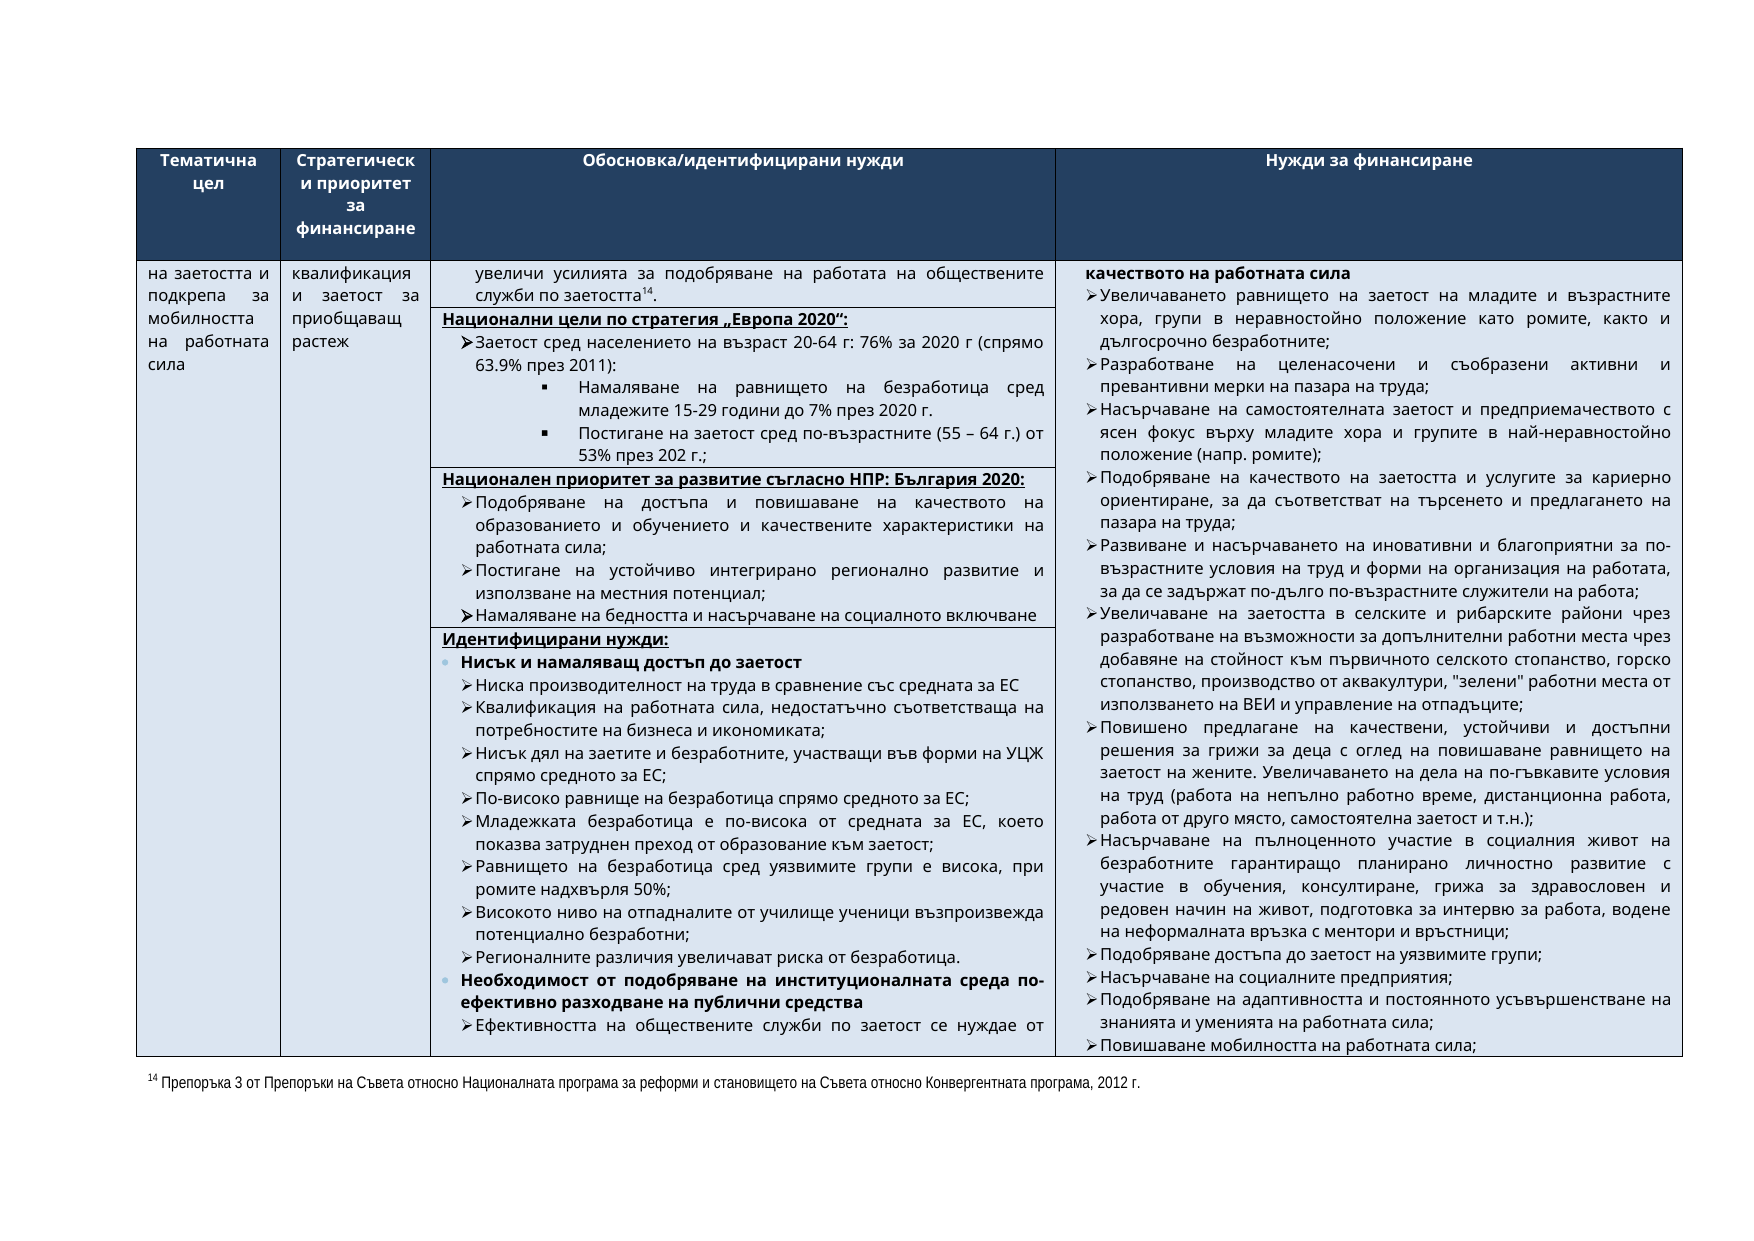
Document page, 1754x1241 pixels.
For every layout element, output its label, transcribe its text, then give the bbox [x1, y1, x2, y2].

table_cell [431, 261, 1055, 307]
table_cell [431, 628, 1055, 1056]
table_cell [137, 261, 280, 1056]
table_header Тематична цел [137, 149, 280, 260]
table_header Обосновка/идентифицирани нужди [431, 149, 1055, 260]
table_header Стратегически приоритет за финансиране [281, 149, 430, 260]
table_header Нужди за финансиране [1056, 149, 1682, 260]
table_cell Национални цели по стратегия „Европа 2020“: Заетост сред населението на възраст 20-64 г: 76% за 2020 г (спрямо 63.9% през 2011): Намаляване на равнището на безработица сред младежите 15-29 години до 7% през 2020 г. Постигане на заетост сред по-възрастните (55 – 64 г.) от 53% през 202 г.; [431, 308, 1055, 467]
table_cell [281, 261, 430, 1056]
table_cell Национален приоритет за развитие съгласно НПР: България 2020: Подобряване на достъпа и повишаване на качеството на образованието и обучението и качествените характеристики на работната сила; Постигане на устойчиво интегрирано регионално развитие и използване на местния потенциал; Намаляване на бедността и насърчаване на социалното включване [431, 468, 1055, 627]
